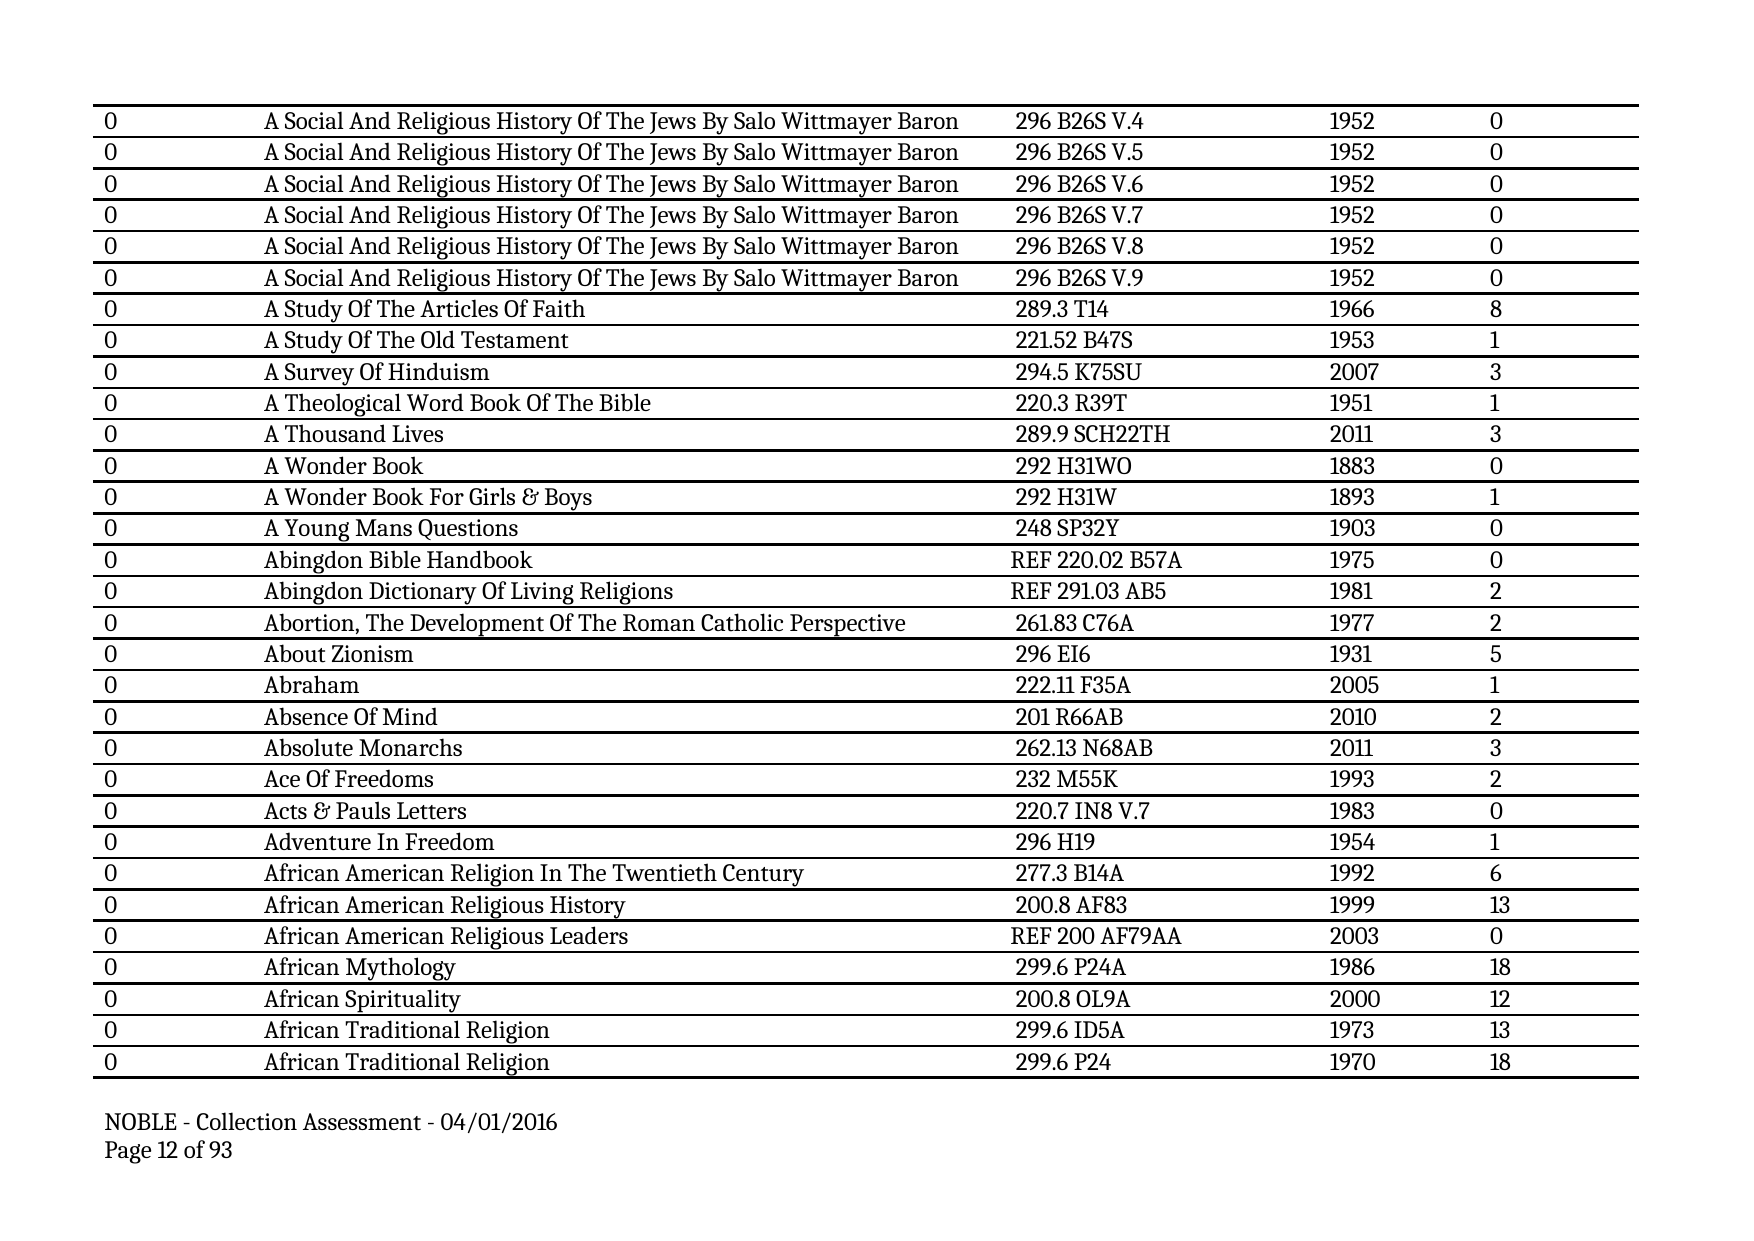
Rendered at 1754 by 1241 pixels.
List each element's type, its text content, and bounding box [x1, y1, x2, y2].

table_cell 6 [1479, 859, 1638, 888]
table_cell 18 [1479, 953, 1638, 982]
table_cell 1952 [1319, 232, 1478, 261]
table_cell 296 B26S V.9 [999, 264, 1319, 292]
table_cell 0 [1479, 452, 1638, 480]
table_cell 0 [93, 703, 253, 731]
table_cell 1952 [1319, 264, 1478, 292]
table_cell 200.8 AF83 [999, 891, 1319, 919]
table_cell 0 [93, 546, 253, 574]
table_cell 0 [1479, 515, 1638, 543]
table_cell 2011 [1319, 420, 1478, 449]
table_cell 248 SP32Y [999, 515, 1319, 543]
table_cell 220.7 IN8 V.7 [999, 797, 1319, 825]
table_cell 0 [93, 201, 253, 229]
table_cell REF 291.03 AB5 [999, 577, 1319, 606]
table_cell 0 [93, 483, 253, 512]
table_cell 1893 [1319, 483, 1478, 512]
table_cell 1999 [1319, 891, 1478, 919]
table_cell 0 [1479, 264, 1638, 292]
table_cell 220.3 R39T [999, 389, 1319, 418]
table_cell African Spirituality [253, 985, 999, 1013]
table_cell Abraham [253, 671, 999, 700]
table_cell 2011 [1319, 734, 1478, 763]
table_cell 296 B26S V.4 [999, 107, 1319, 136]
table_cell 1 [1479, 483, 1638, 512]
table_cell A Theological Word Book Of The Bible [253, 389, 999, 418]
table_cell 8 [1479, 295, 1638, 324]
table_cell 0 [93, 797, 253, 825]
table_cell Adventure In Freedom [253, 828, 999, 857]
table_cell 0 [93, 295, 253, 324]
table_cell 200.8 OL9A [999, 985, 1319, 1013]
table_cell 0 [93, 577, 253, 606]
table_cell 296 B26S V.5 [999, 138, 1319, 167]
table_cell 1952 [1319, 201, 1478, 229]
table_cell 0 [1479, 232, 1638, 261]
table_cell 296 B26S V.6 [999, 170, 1319, 198]
table_cell 262.13 N68AB [999, 734, 1319, 763]
table_cell 0 [93, 891, 253, 919]
table_cell 1993 [1319, 765, 1478, 794]
table_cell 0 [93, 107, 253, 136]
table_cell 5 [1479, 640, 1638, 668]
table_cell 1883 [1319, 452, 1478, 480]
table_cell 0 [93, 922, 253, 951]
table_cell African American Religion In The Twentieth Century [253, 859, 999, 888]
table_cell About Zionism [253, 640, 999, 668]
table_cell 1 [1479, 828, 1638, 857]
table_cell 0 [1479, 546, 1638, 574]
table_cell 296 EI6 [999, 640, 1319, 668]
table_cell 222.11 F35A [999, 671, 1319, 700]
table_cell 1953 [1319, 326, 1478, 355]
table_cell 1983 [1319, 797, 1478, 825]
table_cell 13 [1479, 1016, 1638, 1045]
table_cell 0 [1479, 922, 1638, 951]
table_cell African Mythology [253, 953, 999, 982]
table_cell 2 [1479, 577, 1638, 606]
table_cell A Study Of The Articles Of Faith [253, 295, 999, 324]
table_cell African American Religious History [253, 891, 999, 919]
table_cell 2007 [1319, 358, 1478, 386]
table_cell A Thousand Lives [253, 420, 999, 449]
table_cell A Social And Religious History Of The Jews By Salo Wittmayer Baron [253, 264, 999, 292]
table_cell 1954 [1319, 828, 1478, 857]
table_cell 296 B26S V.7 [999, 201, 1319, 229]
table_cell REF 220.02 B57A [999, 546, 1319, 574]
table_cell A Survey Of Hinduism [253, 358, 999, 386]
table_cell Abingdon Dictionary Of Living Religions [253, 577, 999, 606]
table_cell 18 [1479, 1047, 1638, 1076]
table_cell A Wonder Book For Girls & Boys [253, 483, 999, 512]
table_cell 0 [93, 1016, 253, 1045]
table_cell 13 [1479, 891, 1638, 919]
table_cell A Social And Religious History Of The Jews By Salo Wittmayer Baron [253, 201, 999, 229]
table_cell 12 [1479, 985, 1638, 1013]
table_cell 1952 [1319, 138, 1478, 167]
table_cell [253, 138, 999, 167]
table_cell 292 H31WO [999, 452, 1319, 480]
table_cell 1966 [1319, 295, 1478, 324]
table_cell 296 B26S V.8 [999, 232, 1319, 261]
table_cell 1952 [1319, 107, 1478, 136]
table_cell 299.6 P24A [999, 953, 1319, 982]
table_cell 1975 [1319, 546, 1478, 574]
table_cell African Traditional Religion [253, 1016, 999, 1045]
table_cell 292 H31W [999, 483, 1319, 512]
table_cell A Wonder Book [253, 452, 999, 480]
table_cell 0 [93, 953, 253, 982]
table_cell 0 [93, 734, 253, 763]
table_cell 2010 [1319, 703, 1478, 731]
table_cell REF 200 AF79AA [999, 922, 1319, 951]
table_cell 2 [1479, 608, 1638, 637]
table_cell 3 [1479, 734, 1638, 763]
table_cell 3 [1479, 420, 1638, 449]
table_cell 3 [1479, 358, 1638, 386]
table_cell 299.6 P24 [999, 1047, 1319, 1076]
table_cell 1973 [1319, 1016, 1478, 1045]
table_cell 0 [93, 828, 253, 857]
table_cell Abortion, The Development Of The Roman Catholic Perspective [253, 608, 999, 637]
table_cell 0 [93, 170, 253, 198]
table_cell Ace Of Freedoms [253, 765, 999, 794]
table_cell 1992 [1319, 859, 1478, 888]
table_cell Acts & Pauls Letters [253, 797, 999, 825]
table_cell 296 H19 [999, 828, 1319, 857]
table_cell 294.5 K75SU [999, 358, 1319, 386]
table_cell 0 [93, 671, 253, 700]
table_cell 1952 [1319, 170, 1478, 198]
table_cell 1951 [1319, 389, 1478, 418]
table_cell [253, 107, 999, 136]
table_cell 0 [93, 138, 253, 167]
table_cell A Young Mans Questions [253, 515, 999, 543]
table_cell Abingdon Bible Handbook [253, 546, 999, 574]
table_cell 2 [1479, 765, 1638, 794]
table_cell 0 [1479, 107, 1638, 136]
table_cell 0 [93, 264, 253, 292]
table_cell African American Religious Leaders [253, 922, 999, 951]
table_cell 0 [93, 232, 253, 261]
table_cell 0 [1479, 138, 1638, 167]
table_cell 0 [93, 608, 253, 637]
table_cell 0 [93, 452, 253, 480]
table_cell 2 [1479, 703, 1638, 731]
table_cell 289.9 SCH22TH [999, 420, 1319, 449]
table_cell 0 [93, 765, 253, 794]
table_cell A Study Of The Old Testament [253, 326, 999, 355]
table_cell 1 [1479, 389, 1638, 418]
table_cell 289.3 T14 [999, 295, 1319, 324]
table_cell 2003 [1319, 922, 1478, 951]
table_cell African Traditional Religion [253, 1047, 999, 1076]
table_cell 261.83 C76A [999, 608, 1319, 637]
table_cell 277.3 B14A [999, 859, 1319, 888]
table_cell 0 [93, 389, 253, 418]
table_cell 0 [93, 985, 253, 1013]
table_cell A Social And Religious History Of The Jews By Salo Wittmayer Baron [253, 170, 999, 198]
table_cell 0 [93, 640, 253, 668]
table_cell 232 M55K [999, 765, 1319, 794]
table_cell 0 [93, 420, 253, 449]
table_cell 1981 [1319, 577, 1478, 606]
table_cell 0 [93, 358, 253, 386]
table_cell 1 [1479, 326, 1638, 355]
table_cell 299.6 ID5A [999, 1016, 1319, 1045]
table_cell 221.52 B47S [999, 326, 1319, 355]
table_cell Absolute Monarchs [253, 734, 999, 763]
table_cell 0 [93, 1047, 253, 1076]
table_cell 0 [93, 859, 253, 888]
table_cell 1 [1479, 671, 1638, 700]
table_cell 0 [1479, 170, 1638, 198]
table_cell 1931 [1319, 640, 1478, 668]
table_cell 2000 [1319, 985, 1478, 1013]
table_cell 0 [93, 326, 253, 355]
table_cell 1986 [1319, 953, 1478, 982]
table_cell Absence Of Mind [253, 703, 999, 731]
table_cell 0 [1479, 797, 1638, 825]
table_cell 2005 [1319, 671, 1478, 700]
table_cell 1903 [1319, 515, 1478, 543]
table_cell 1977 [1319, 608, 1478, 637]
table_cell A Social And Religious History Of The Jews By Salo Wittmayer Baron [253, 232, 999, 261]
table_cell 0 [1479, 201, 1638, 229]
table_cell 0 [93, 515, 253, 543]
table_cell 201 R66AB [999, 703, 1319, 731]
table_cell 1970 [1319, 1047, 1478, 1076]
